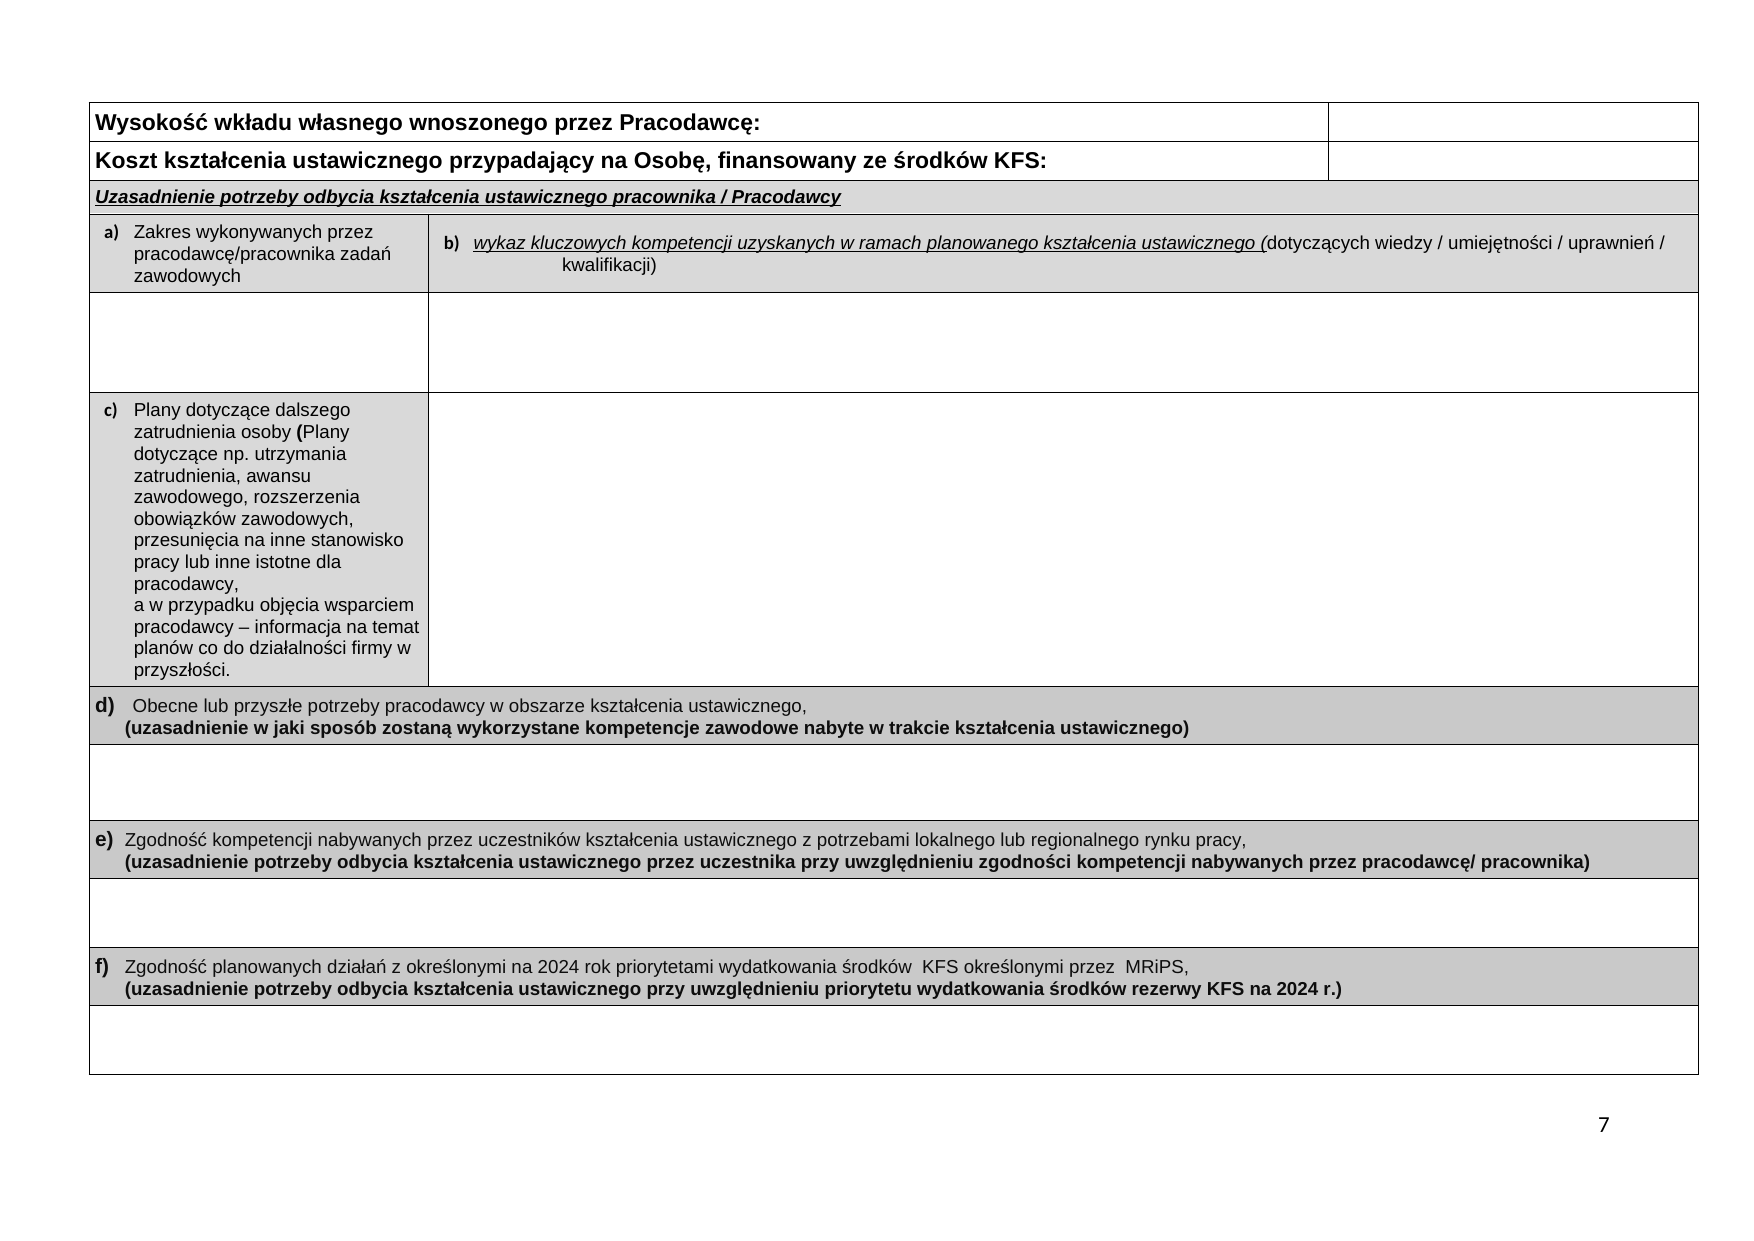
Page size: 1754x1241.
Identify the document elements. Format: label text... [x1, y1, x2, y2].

table_cell [429, 393, 1698, 686]
table_cell [90, 293, 428, 392]
table_cell [1329, 142, 1698, 179]
table_cell [90, 879, 1698, 947]
table_cell Zakres wykonywanych przez pracodawcę/pracownika zadań zawodowych [90, 215, 428, 292]
table_cell Zgodność planowanych działań z określonymi na 2024 rok priorytetami wydatkowania środków KFS określonymi przez MRiPS, (uzasadnienie potrzeby odbycia kształcenia ustawicznego przy uwzględnieniu priorytetu wydatkowania środków rezerwy KFS na 2024 r.) [90, 948, 1698, 1005]
table_cell Koszt kształcenia ustawicznego przypadający na Osobę, finansowany ze środków KFS: [90, 142, 1328, 179]
table_cell Plany dotyczące dalszego zatrudnienia osoby (Plany dotyczące np. utrzymania zatrudnienia, awansu zawodowego, rozszerzenia obowiązków zawodowych, przesunięcia na inne stanowisko pracy lub inne istotne dla pracodawcy, a w przypadku objęcia wsparciem pracodawcy – informacja na temat planów co do działalności firmy w przyszłości. [90, 393, 428, 686]
table_cell [90, 745, 1698, 820]
table_cell wykaz kluczowych kompetencji uzyskanych w ramach planowanego kształcenia ustawicznego (dotyczących wiedzy / umiejętności / uprawnień / kwalifikacji) [429, 215, 1698, 292]
table_cell Zgodność kompetencji nabywanych przez uczestników kształcenia ustawicznego z potrzebami lokalnego lub regionalnego rynku pracy, (uzasadnienie potrzeby odbycia kształcenia ustawicznego przez uczestnika przy uwzględnieniu zgodności kompetencji nabywanych przez pracodawcę/ pracownika) [90, 821, 1698, 878]
table_cell [429, 293, 1698, 392]
table_cell [90, 1006, 1698, 1074]
table_cell [1329, 103, 1698, 141]
table_cell Wysokość wkładu własnego wnoszonego przez Pracodawcę: [90, 103, 1328, 141]
table_cell Uzasadnienie potrzeby odbycia kształcenia ustawicznego pracownika / Pracodawcy [90, 181, 1698, 213]
table_cell Obecne lub przyszłe potrzeby pracodawcy w obszarze kształcenia ustawicznego, (uzasadnienie w jaki sposób zostaną wykorzystane kompetencje zawodowe nabyte w trakcie kształcenia ustawicznego) [90, 687, 1698, 744]
